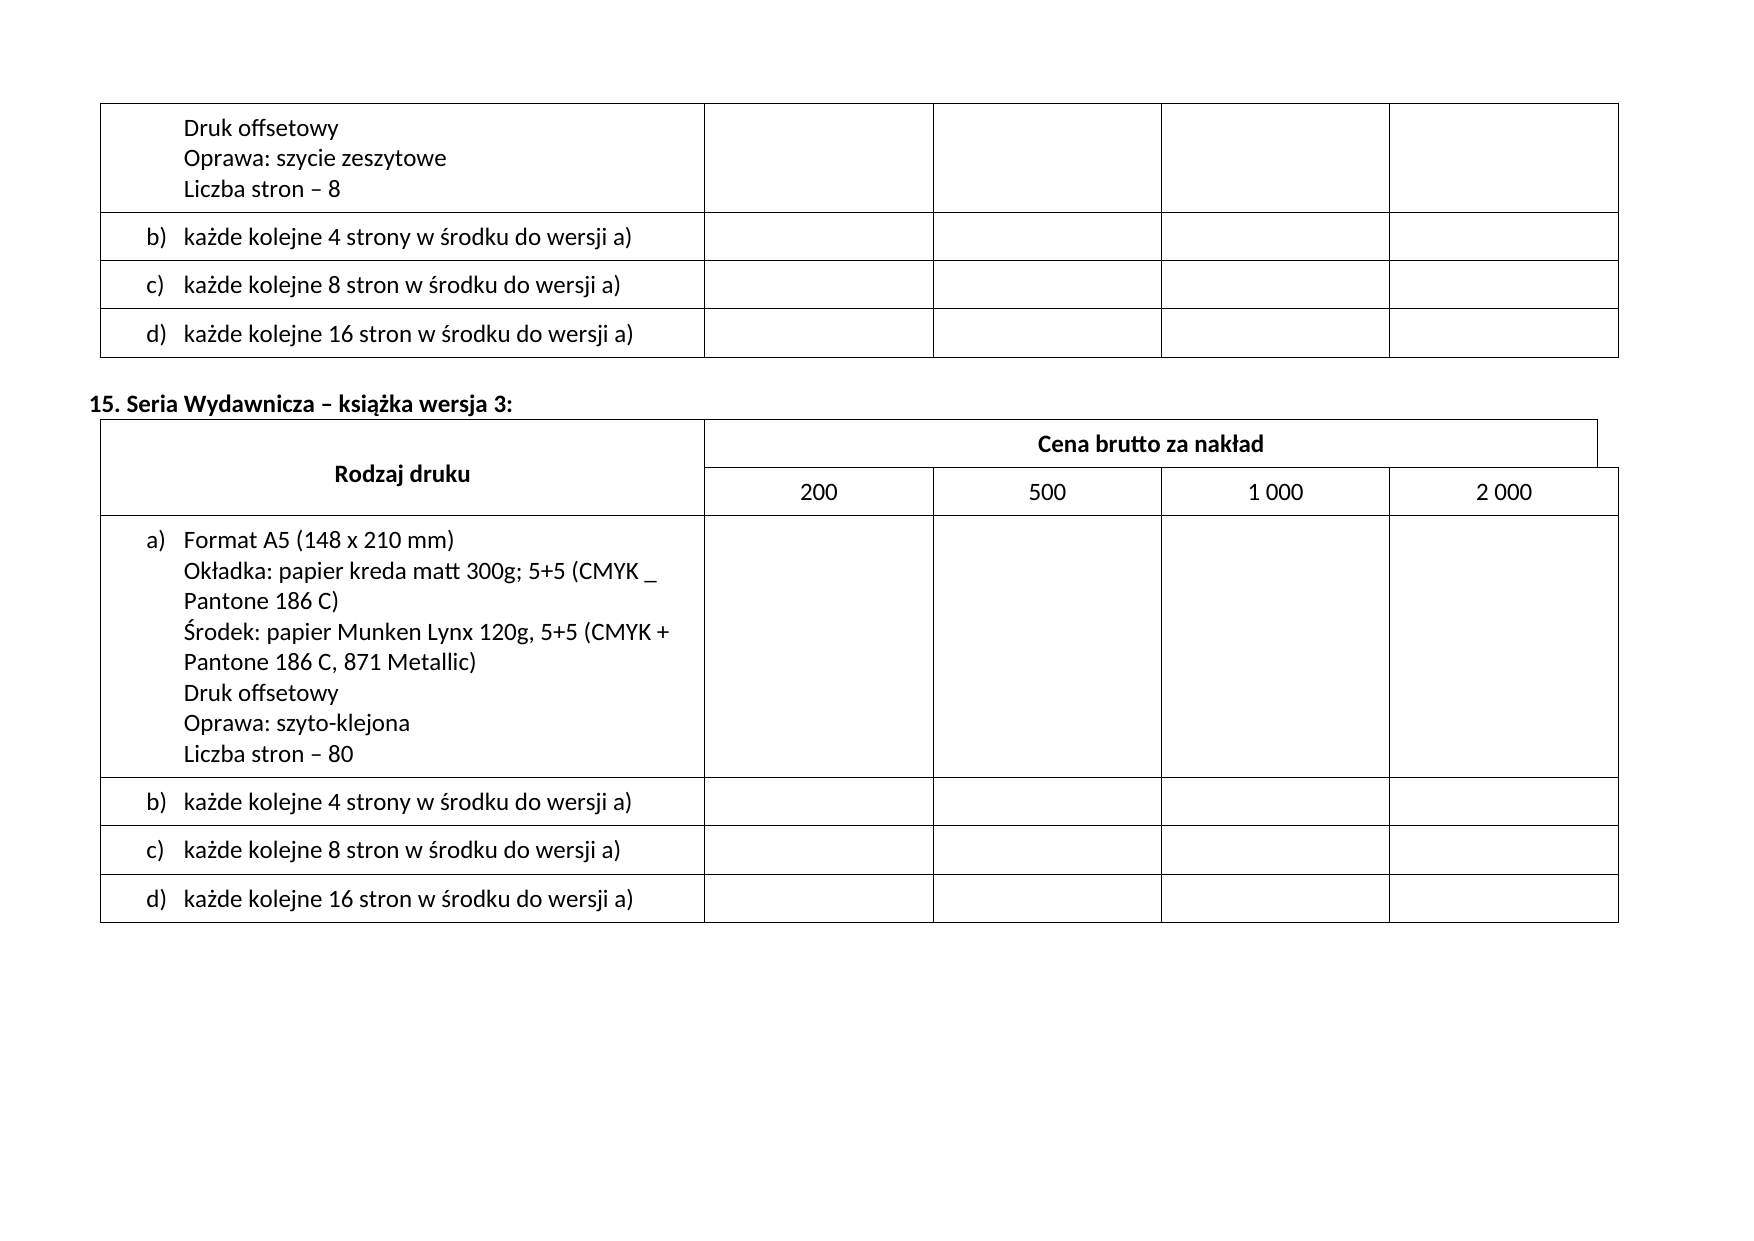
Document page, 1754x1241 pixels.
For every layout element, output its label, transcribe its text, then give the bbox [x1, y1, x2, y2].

table_cell [1390, 309, 1618, 357]
table_cell [1162, 516, 1389, 777]
table_cell [705, 213, 933, 260]
table_cell [1390, 516, 1618, 777]
table_cell [1390, 104, 1618, 212]
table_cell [101, 104, 704, 212]
table_cell [705, 778, 933, 825]
table_cell [705, 309, 933, 357]
table_header Rodzaj druku [101, 420, 704, 515]
table_cell [934, 213, 1161, 260]
table_cell [1162, 309, 1389, 357]
table_cell 2 000 [1390, 468, 1618, 515]
table_cell [1390, 261, 1618, 308]
table_cell 500 [934, 468, 1161, 515]
table_cell [934, 516, 1161, 777]
table_header Cena brutto za nakład [705, 420, 1597, 467]
table_cell 1 000 [1162, 468, 1389, 515]
table_cell każde kolejne 8 stron w środku do wersji a) [101, 261, 704, 308]
table_cell [705, 875, 933, 922]
table_cell [934, 778, 1161, 825]
table_cell [705, 261, 933, 308]
table_cell każde kolejne 16 stron w środku do wersji a) [101, 309, 704, 357]
text 15. Seria Wydawnicza – książka wersja 3: [89, 388, 1606, 419]
table_cell [1390, 875, 1618, 922]
table_cell każde kolejne 8 stron w środku do wersji a) [101, 826, 704, 873]
table_cell [934, 875, 1161, 922]
table_cell [1162, 778, 1389, 825]
table_cell [1390, 778, 1618, 825]
table_cell [705, 104, 933, 212]
table_cell [705, 826, 933, 873]
table_cell [934, 261, 1161, 308]
table_cell każde kolejne 16 stron w środku do wersji a) [101, 875, 704, 922]
table_cell 200 [705, 468, 933, 515]
table_cell [934, 104, 1161, 212]
table_cell każde kolejne 4 strony w środku do wersji a) [101, 778, 704, 825]
table_cell [1162, 261, 1389, 308]
table_header [1598, 419, 1618, 467]
table_cell [934, 826, 1161, 873]
table_cell [1162, 104, 1389, 212]
table_cell [1390, 213, 1618, 260]
table_cell [1162, 826, 1389, 873]
table_cell każde kolejne 4 strony w środku do wersji a) [101, 213, 704, 260]
table_cell [1162, 875, 1389, 922]
table_cell [1162, 213, 1389, 260]
table_cell [934, 309, 1161, 357]
table_cell [1390, 826, 1618, 873]
table_cell [705, 516, 933, 777]
table_cell Format A5 (148 x 210 mm) Okładka: papier kreda matt 300g; 5+5 (CMYK _ Pantone 186 C) Środek: papier Munken Lynx 120g, 5+5 (CMYK + Pantone 186 C, 871 Metallic) Druk offsetowy Oprawa: szyto-klejona Liczba stron – 80 [101, 516, 704, 777]
